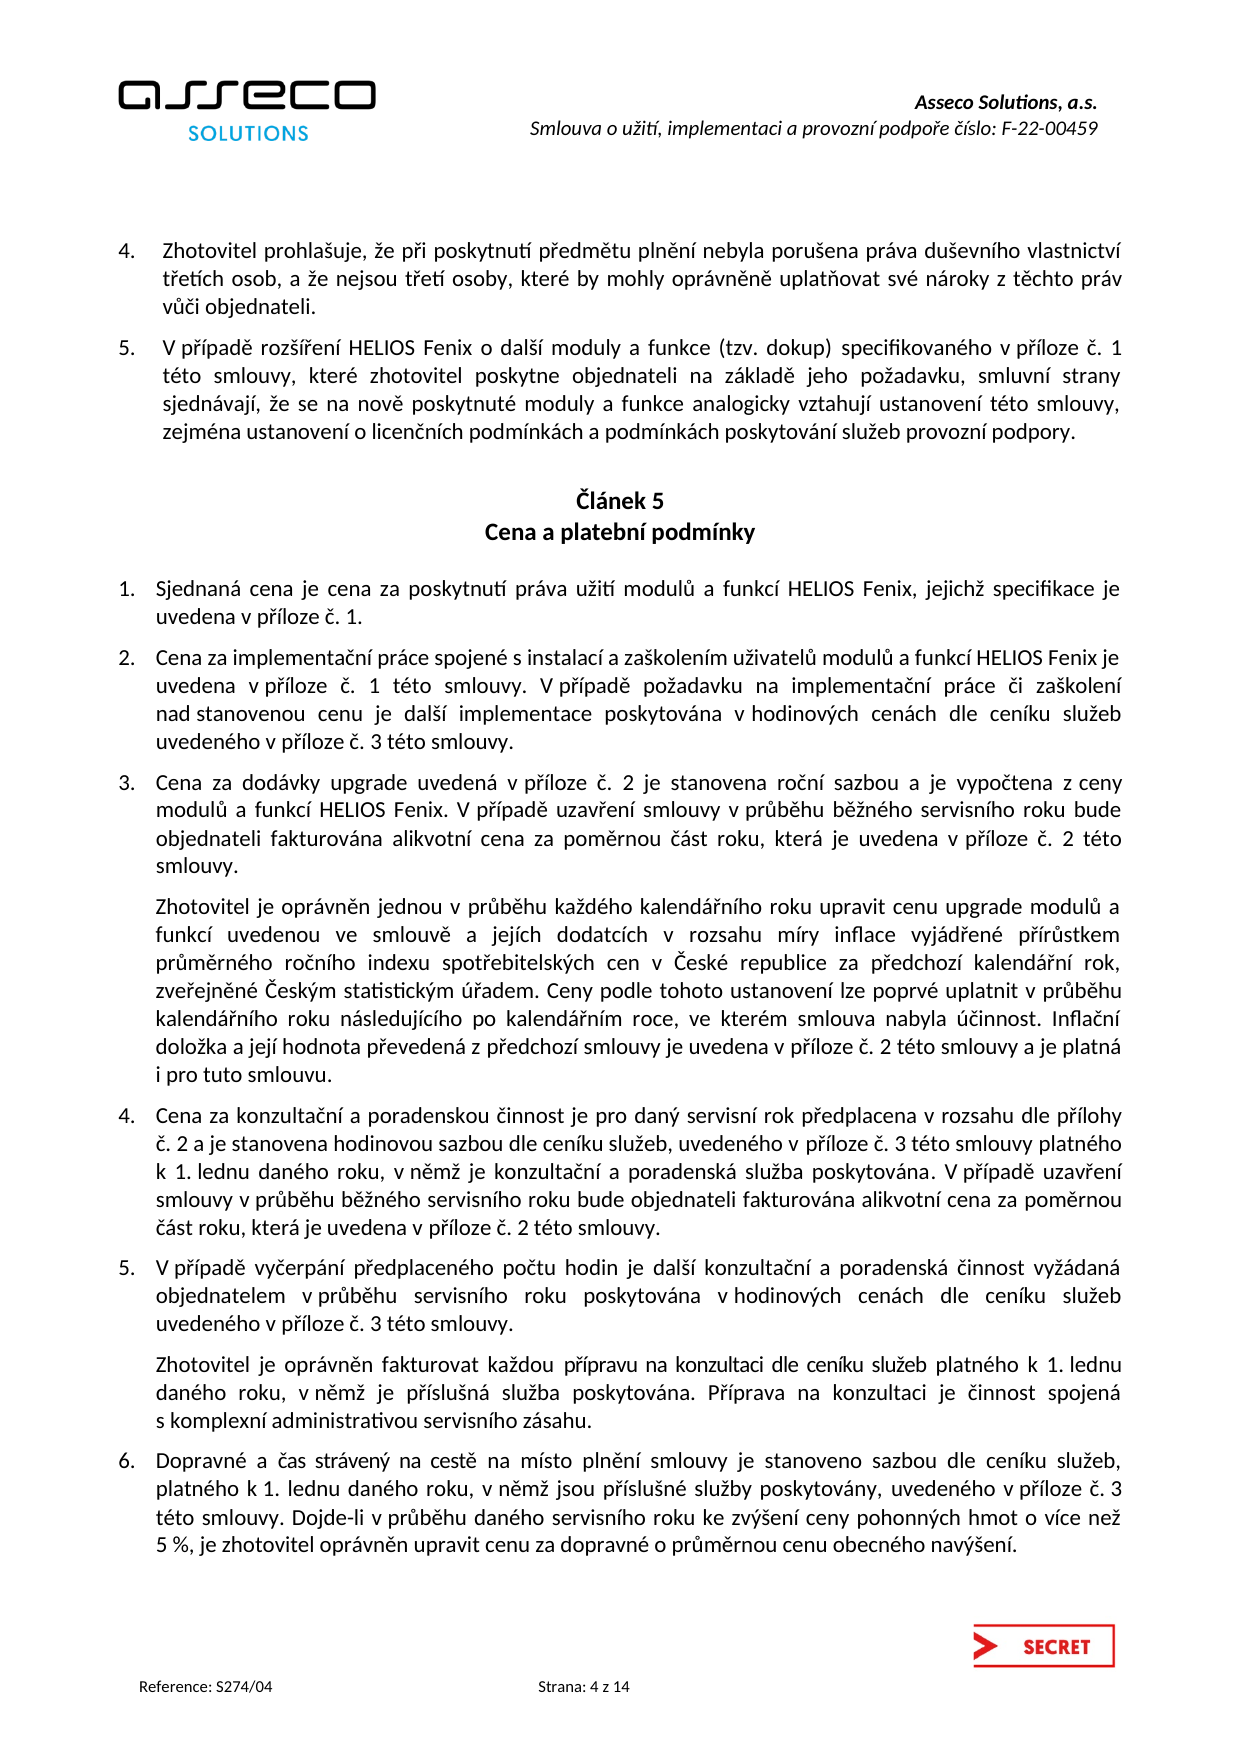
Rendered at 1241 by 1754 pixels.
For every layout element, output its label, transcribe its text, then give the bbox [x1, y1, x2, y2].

list Zhotovitel je oprávněn fakturovat každou přípravu na konzultaci dle ceníku služeb platného k 1. lednu daného roku, v němž je příslušná služba poskytována. Příprava na konzultaci je činnost spojená s komplexní administrativou servisního zásahu. [156, 1350, 1122, 1434]
list Zhotovitel prohlašuje, že při poskytnutí předmětu plnění nebyla porušena práva duševního vlastnictví třetích osob, a že nejsou třetí osoby, které by mohly oprávněně uplatňovat své nároky z těchto práv vůči objednateli. [118, 236, 1122, 320]
list Cena za dodávky upgrade uvedená v příloze č. 2 je stanovena roční sazbou a je vypočtena z ceny modulů a funkcí HELIOS Fenix. V případě uzavření smlouvy v průběhu běžného servisního roku bude objednateli fakturována alikvotní cena za poměrnou část roku, která je uvedena v příloze č. 2 této smlouvy. [118, 768, 1122, 880]
title Cena a platební podmínky [118, 516, 1122, 546]
list V případě rozšíření HELIOS Fenix o další moduly a funkce (tzv. dokup) specifikovaného v příloze č. 1 této smlouvy, které zhotovitel poskytne objednateli na základě jeho požadavku, smluvní strany sjednávají, že se na nově poskytnuté moduly a funkce analogicky vztahují ustanovení této smlouvy, zejména ustanovení o licenčních podmínkách a podmínkách poskytování služeb provozní podpory. [118, 333, 1122, 445]
picture [286, 133, 291, 141]
list Dopravné a čas strávený na cestě na místo plnění smlouvy je stanoveno sazbou dle ceníku služeb, platného k 1. lednu daného roku, v němž jsou příslušné služby poskytovány, uvedeného v příloze č. 3 této smlouvy. Dojde-li v průběhu daného servisního roku ke zvýšení ceny pohonných hmot o více než 5 %, je zhotovitel oprávněn upravit cenu za dopravné o průměrnou cenu obecného navýšení. [118, 1447, 1122, 1559]
picture [118, 80, 376, 141]
list Cena za implementační práce spojené s instalací a zaškolením uživatelů modulů a funkcí HELIOS Fenix je uvedena v příloze č. 1 této smlouvy. V případě požadavku na implementační práce či zaškolení nad stanovenou cenu je další implementace poskytována v hodinových cenách dle ceníku služeb uvedeného v příloze č. 3 této smlouvy. [118, 643, 1122, 755]
text Zhotovitel je oprávněn jednou v průběhu každého kalendářního roku upravit cenu upgrade modulů a funkcí uvedenou ve smlouvě a jejích dodatcích v rozsahu míry inflace vyjádřené přírůstkem průměrného ročního indexu spotřebitelských cen v České republice za předchozí kalendářní rok, zveřejněné Českým statistickým úřadem. Ceny podle tohoto ustanovení lze poprvé uplatnit v průběhu kalendářního roku následujícího po kalendářním roce, ve kterém smlouva nabyla účinnost. Inflační doložka a její hodnota převedená z předchozí smlouvy je uvedena v příloze č. 2 této smlouvy a je platná i pro tuto smlouvu. [155, 892, 1122, 1088]
title Článek 5 [118, 485, 1122, 516]
picture [204, 128, 213, 138]
picture [973, 1616, 1123, 1676]
picture [267, 128, 276, 138]
list V případě vyčerpání předplaceného počtu hodin je další konzultační a poradenská činnost vyžádaná objednatelem v průběhu servisního roku poskytována v hodinových cenách dle ceníku služeb uvedeného v příloze č. 3 této smlouvy. [118, 1253, 1122, 1337]
list Sjednaná cena je cena za poskytnutí práva užití modulů a funkcí HELIOS Fenix, jejichž specifikace je uvedena v příloze č. 1. [118, 574, 1122, 631]
list Cena za konzultační a poradenskou činnost je pro daný servisní rok předplacena v rozsahu dle přílohy č. 2 a je stanovena hodinovou sazbou dle ceníku služeb, uvedeného v příloze č. 3 této smlouvy platného k 1. lednu daného roku, v němž je konzultační a poradenská služba poskytována. V případě uzavření smlouvy v průběhu běžného servisního roku bude objednateli fakturována alikvotní cena za poměrnou část roku, která je uvedena v příloze č. 2 této smlouvy. [118, 1101, 1122, 1241]
